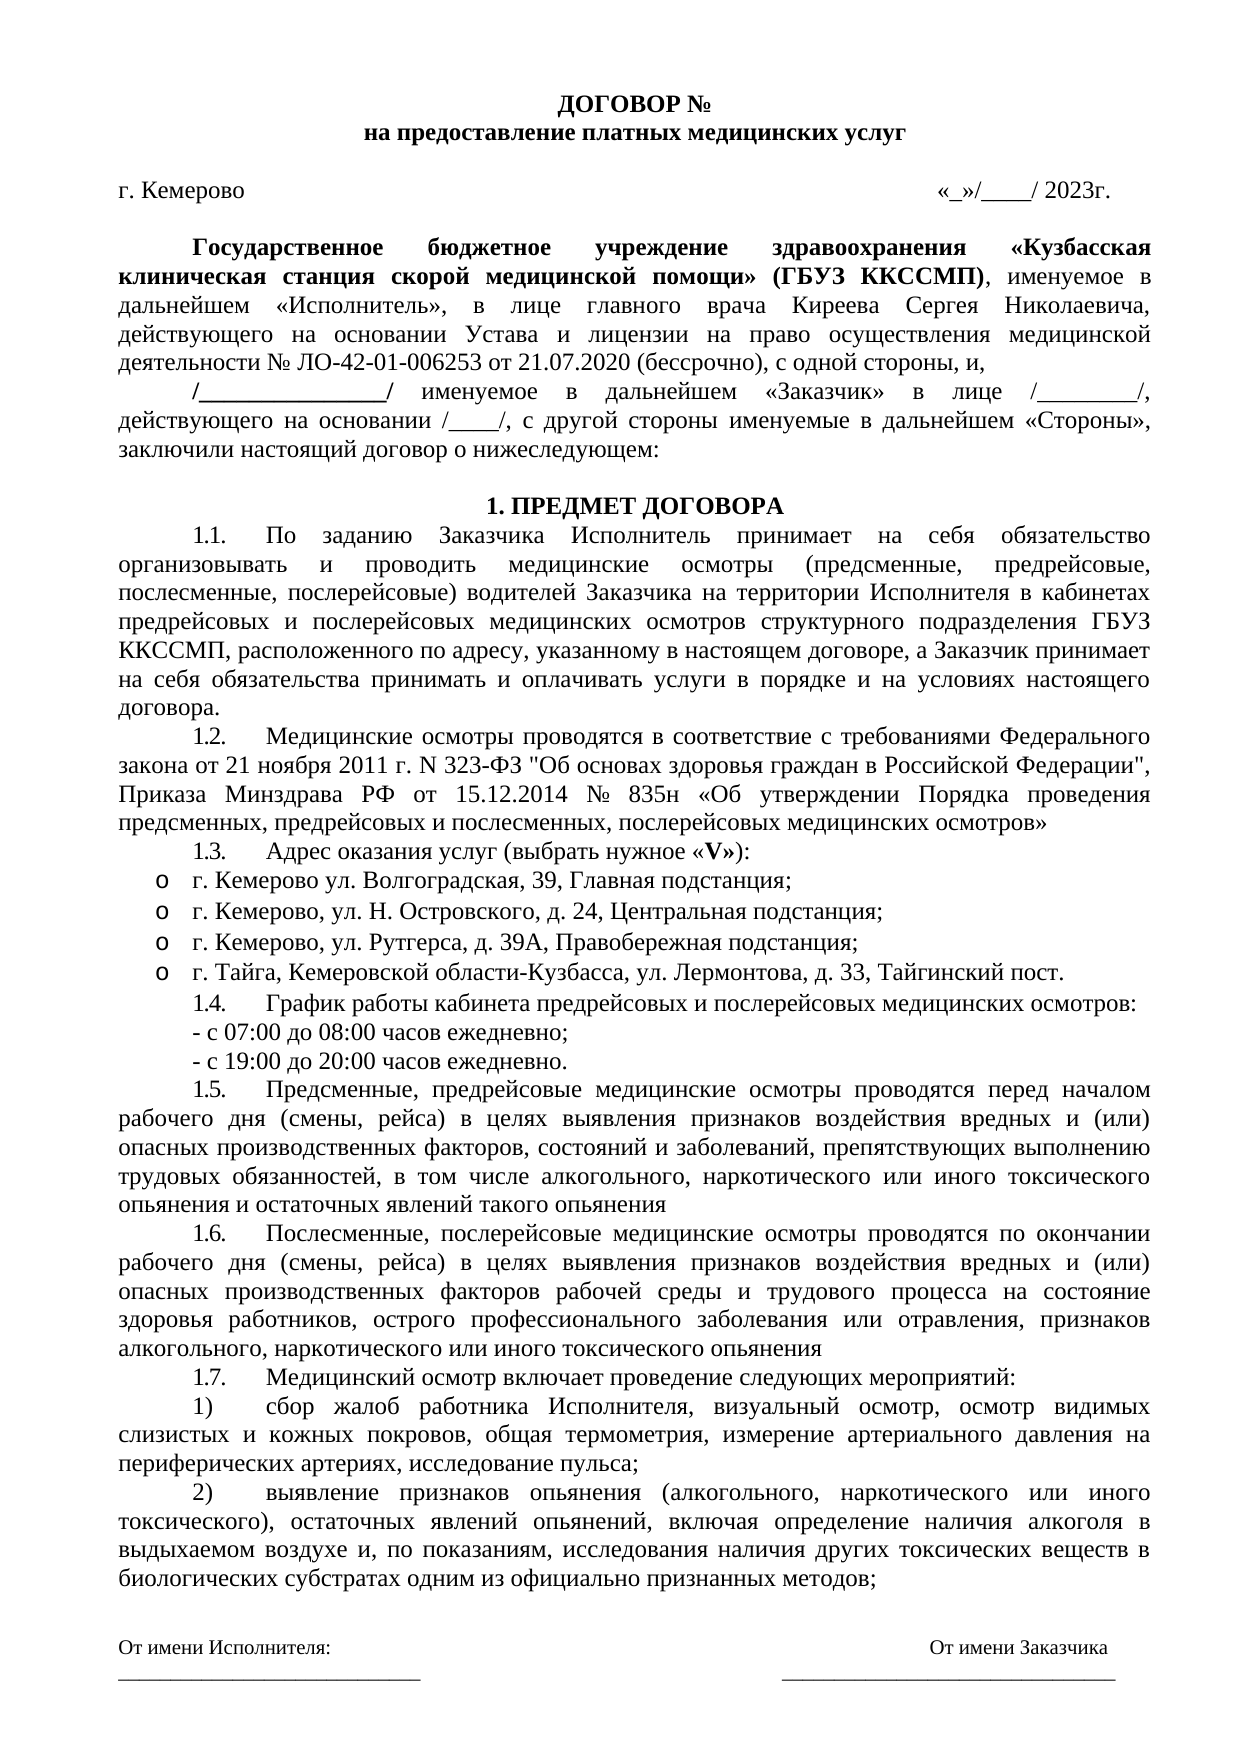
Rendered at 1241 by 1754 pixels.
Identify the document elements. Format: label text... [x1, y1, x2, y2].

list выявление признаков опьянения (алкогольного, наркотического или иного токсического), остаточных явлений опьянений, включая определение наличия алкоголя в выдыхаемом воздухе и, по показаниям, исследования наличия других токсических веществ в биологических субстратах одним из официально признанных методов; [118, 1477, 1152, 1592]
text /_______________/ именуемое в дальнейшем «Заказчик» в лице /________/, действующего на основании /____/, с другой стороны именуемые в дальнейшем «Стороны», заключили настоящий договор о нижеследующем: [118, 376, 1152, 462]
list Предсменные, предрейсовые медицинские осмотры проводятся перед началом рабочего дня (смены, рейса) в целях выявления признаков воздействия вредных и (или) опасных производственных факторов, состояний и заболеваний, препятствующих выполнению трудовых обязанностей, в том числе алкогольного, наркотического или иного токсического опьянения и остаточных явлений такого опьянения [118, 1074, 1152, 1218]
text г. Кемерово «_»/____/ 2023г. [118, 175, 1152, 204]
list г. Кемерово, ул. Н. Островского, д. 24, Центральная подстанция; [154, 896, 1152, 927]
list Медицинские осмотры проводятся в соответствие с требованиями Федерального закона от 21 ноября 2011 г. N 323-ФЗ "Об основах здоровья граждан в Российской Федерации", Приказа Минздрава РФ от 15.12.2014 № 835н «Об утверждении Порядка проведения предсменных, предрейсовых и послесменных, послерейсовых медицинских осмотров» [118, 721, 1152, 836]
list г. Тайга, Кемеровской области-Кузбасса, ул. Лермонтова, д. 33, Тайгинский пост. [154, 957, 1152, 988]
list Послесменные, послерейсовые медицинские осмотры проводятся по окончании рабочего дня (смены, рейса) в целях выявления признаков воздействия вредных и (или) опасных производственных факторов рабочей среды и трудового процесса на состояние здоровья работников, острого профессионального заболевания или отравления, признаков алкогольного, наркотического или иного токсического опьянения [118, 1218, 1152, 1362]
list График работы кабинета предрейсовых и послерейсовых медицинских осмотров: [118, 988, 1152, 1017]
text на предоставление платных медицинских услуг [118, 117, 1152, 146]
list Медицинский осмотр включает проведение следующих мероприятий: [118, 1362, 1152, 1391]
list сбор жалоб работника Исполнителя, визуальный осмотр, осмотр видимых слизистых и кожных покровов, общая термометрия, измерение артериального давления на периферических артериях, исследование пульса; [118, 1391, 1152, 1477]
text 1. ПРЕДМЕТ ДОГОВОРА [118, 491, 1152, 520]
text - с 19:00 до 20:00 часов ежедневно. [118, 1046, 1152, 1074]
list г. Кемерово, ул. Рутгерса, д. 39А, Правобережная подстанция; [154, 927, 1152, 957]
text - с 07:00 до 08:00 часов ежедневно; [118, 1017, 1152, 1046]
text ДОГОВОР № [118, 89, 1152, 117]
list г. Кемерово ул. Волгоградская, 39, Главная подстанция; [154, 865, 1152, 896]
list Адрес оказания услуг (выбрать нужное «V»): [118, 836, 1152, 865]
text Государственное бюджетное учреждение здравоохранения «Кузбасская клиническая станция скорой медицинской помощи» (ГБУЗ ККССМП), именуемое в дальнейшем «Исполнитель», в лице главного врача Киреева Сергея Николаевича, действующего на основании Устава и лицензии на право осуществления медицинской деятельности № ЛО-42-01-006253 от 21.07.2020 (бессрочно), с одной стороны, и, [118, 232, 1152, 376]
list По заданию Заказчика Исполнитель принимает на себя обязательство организовывать и проводить медицинские осмотры (предсменные, предрейсовые, послесменные, послерейсовые) водителей Заказчика на территории Исполнителя в кабинетах предрейсовых и послерейсовых медицинских осмотров структурного подразделения ГБУЗ ККССМП, расположенного по адресу, указанному в настоящем договоре, а Заказчик принимает на себя обязательства принимать и оплачивать услуги в порядке и на условиях настоящего договора. [118, 520, 1152, 721]
